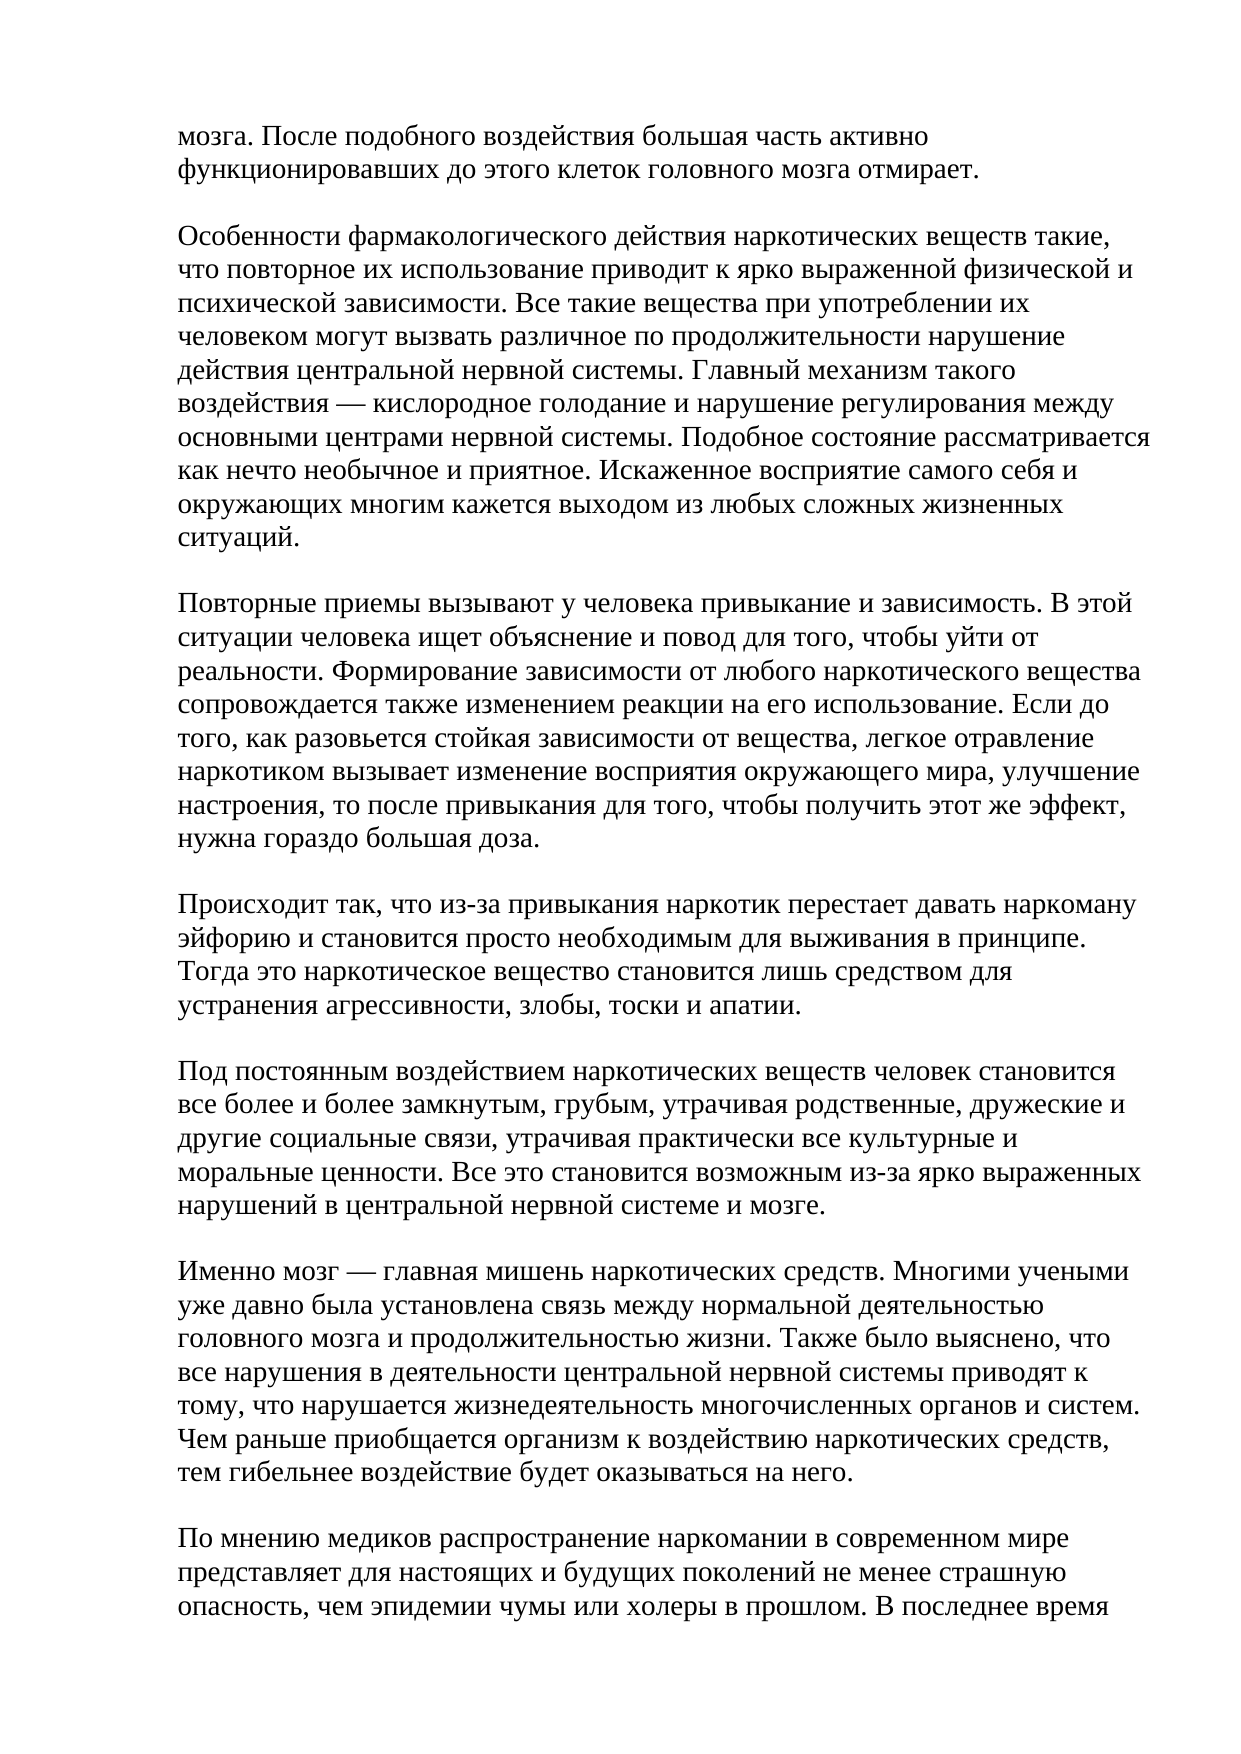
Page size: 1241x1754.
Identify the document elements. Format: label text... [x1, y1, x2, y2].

text Происходит так, что из-за привыкания наркотик перестает давать наркоману эйфорию и становится просто необходимым для выживания в принципе. Тогда это наркотическое вещество становится лишь средством для устранения агрессивности, злобы, тоски и апатии. [177, 886, 1152, 1021]
text Повторные приемы вызывают у человека привыкание и зависимость. В этой ситуации человека ищет объяснение и повод для того, чтобы уйти от реальности. Формирование зависимости от любого наркотического вещества сопровождается также изменением реакции на его использование. Если до того, как разовьется стойкая зависимости от вещества, легкое отравление наркотиком вызывает изменение восприятия окружающего мира, улучшение настроения, то после привыкания для того, чтобы получить этот же эффект, нужна гораздо большая доза. [177, 586, 1152, 854]
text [177, 118, 1152, 185]
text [177, 1521, 1152, 1621]
text Именно мозг — главная мишень наркотических средств. Многими учеными уже давно была установлена связь между нормальной деятельностью головного мозга и продолжительностью жизни. Также было выяснено, что все нарушения в деятельности центральной нервной системы приводят к тому, что нарушается жизнедеятельность многочисленных органов и систем. Чем раньше приобщается организм к воздействию наркотических средств, тем гибельнее воздействие будет оказываться на него. [177, 1253, 1152, 1488]
text Под постоянным воздействием наркотических веществ человек становится все более и более замкнутым, грубым, утрачивая родственные, дружеские и другие социальные связи, утрачивая практически все культурные и моральные ценности. Все это становится возможным из-за ярко выраженных нарушений в центральной нервной системе и мозге. [177, 1053, 1152, 1221]
text Особенности фармакологического действия наркотических веществ такие, что повторное их использование приводит к ярко выраженной физической и психической зависимости. Все такие вещества при употреблении их человеком могут вызвать различное по продолжительности нарушение действия центральной нервной системы. Главный механизм такого воздействия — кислородное голодание и нарушение регулирования между основными центрами нервной системы. Подобное состояние рассматривается как нечто необычное и приятное. Искаженное восприятие самого себя и окружающих многим кажется выходом из любых сложных жизненных ситуаций. [177, 218, 1152, 553]
